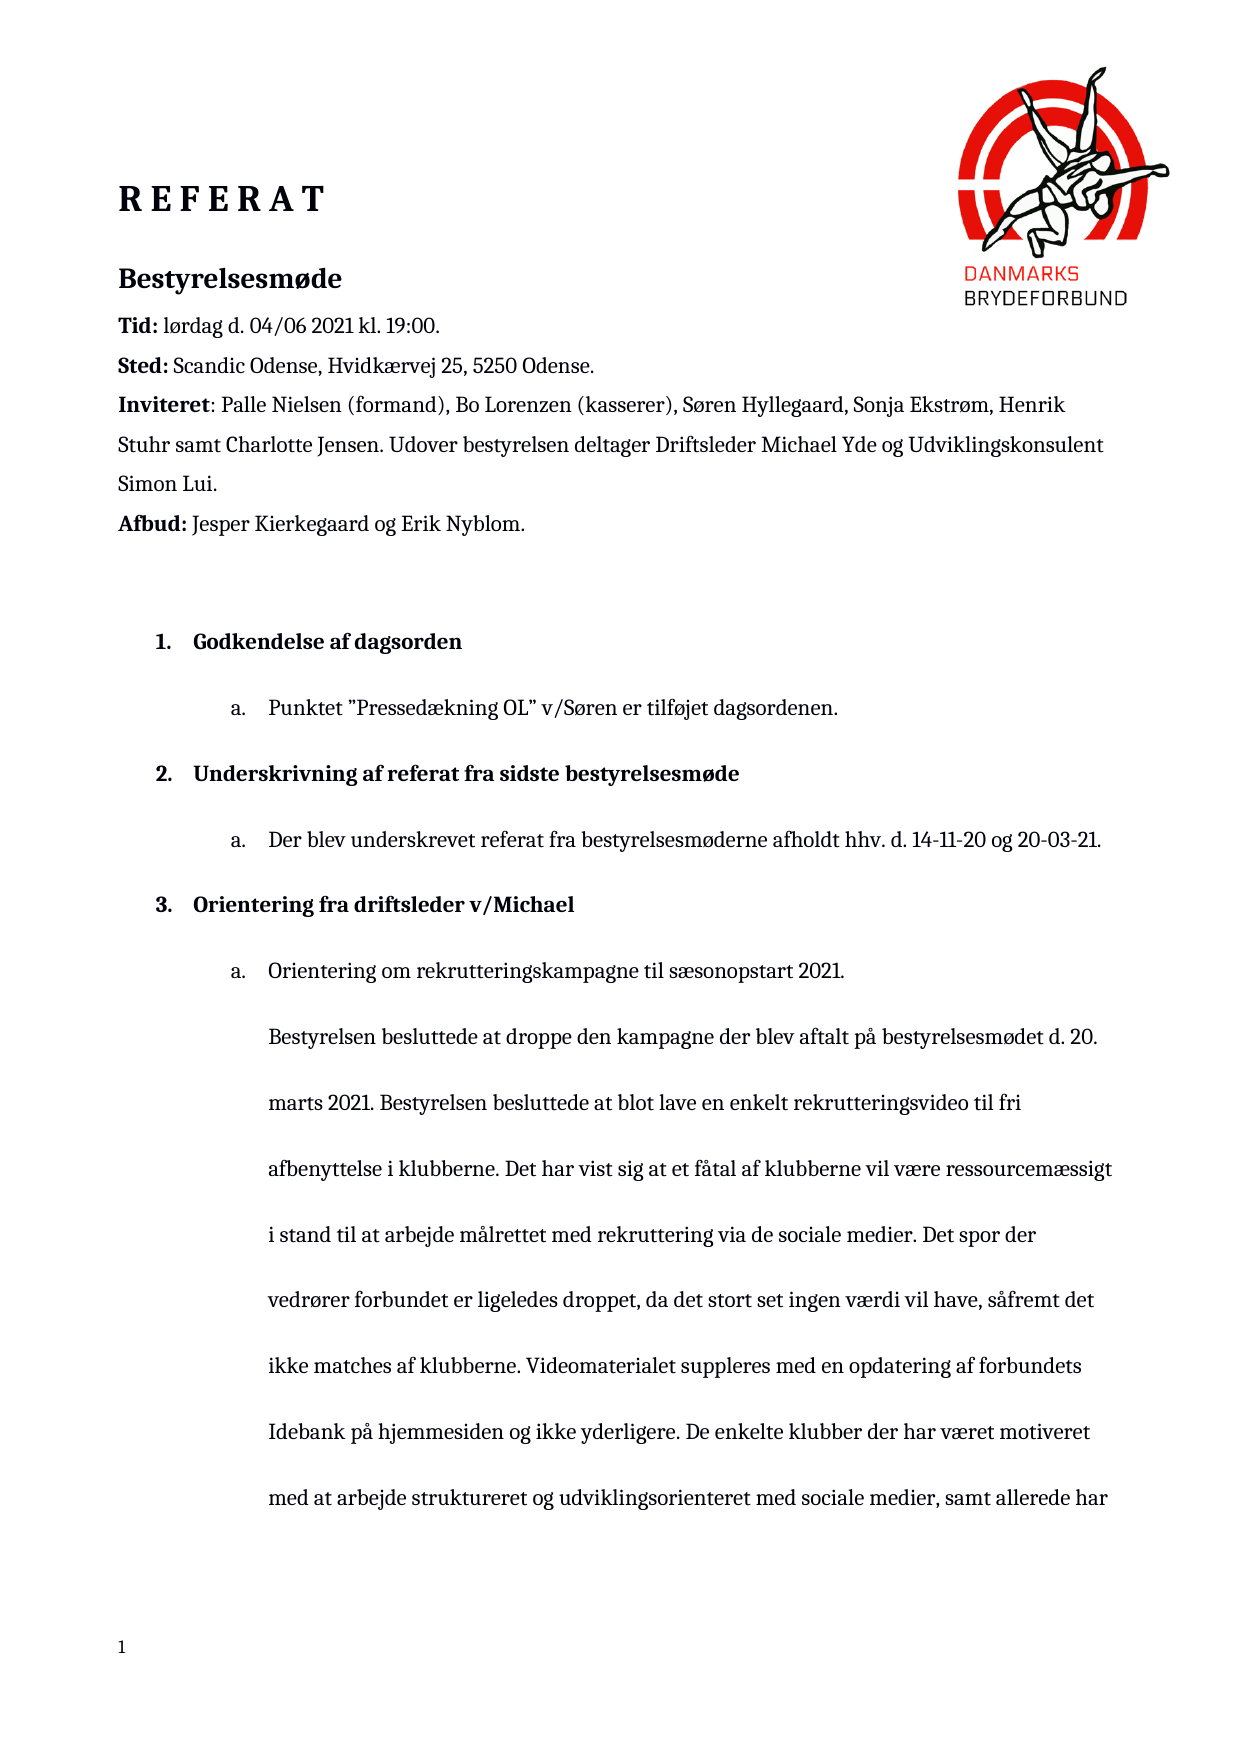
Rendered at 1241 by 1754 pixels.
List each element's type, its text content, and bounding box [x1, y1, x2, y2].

list Der blev underskrevet referat fra bestyrelsesmøderne afholdt hhv. d. 14-11-20 og 20-03-21. [231, 826, 1122, 853]
list Orientering om rekrutteringskampagne til sæsonopstart 2021. [231, 958, 1122, 984]
list Underskrivning af referat fra sidste bestyrelsesmøde [156, 761, 1122, 787]
list Godkendelse af dagsorden [156, 629, 1122, 655]
text Tid: lørdag d. 04/06 2021 kl. 19:00. [118, 313, 760, 339]
text R E F E R A T [118, 177, 760, 220]
picture [760, 14, 1224, 342]
text Inviteret: Palle Nielsen (formand), Bo Lorenzen (kasserer), Søren Hyllegaard, Sonja Ekstrøm, Henrik Stuhr samt Charlotte Jensen. Udover bestyrelsen deltager Driftsleder Michael Yde og Udviklingskonsulent Simon Lui. [118, 392, 1122, 497]
text Sted: Scandic Odense, Hvidkærvej 25, 5250 Odense. [118, 352, 1122, 379]
text Bestyrelsesmøde [118, 263, 760, 296]
text Afbud: Jesper Kierkegaard og Erik Nyblom. [118, 510, 1122, 537]
list Orientering fra driftsleder v/Michael [156, 892, 1122, 918]
list Punktet ”Pressedækning OL” v/Søren er tilføjet dagsordenen. [231, 695, 1122, 721]
